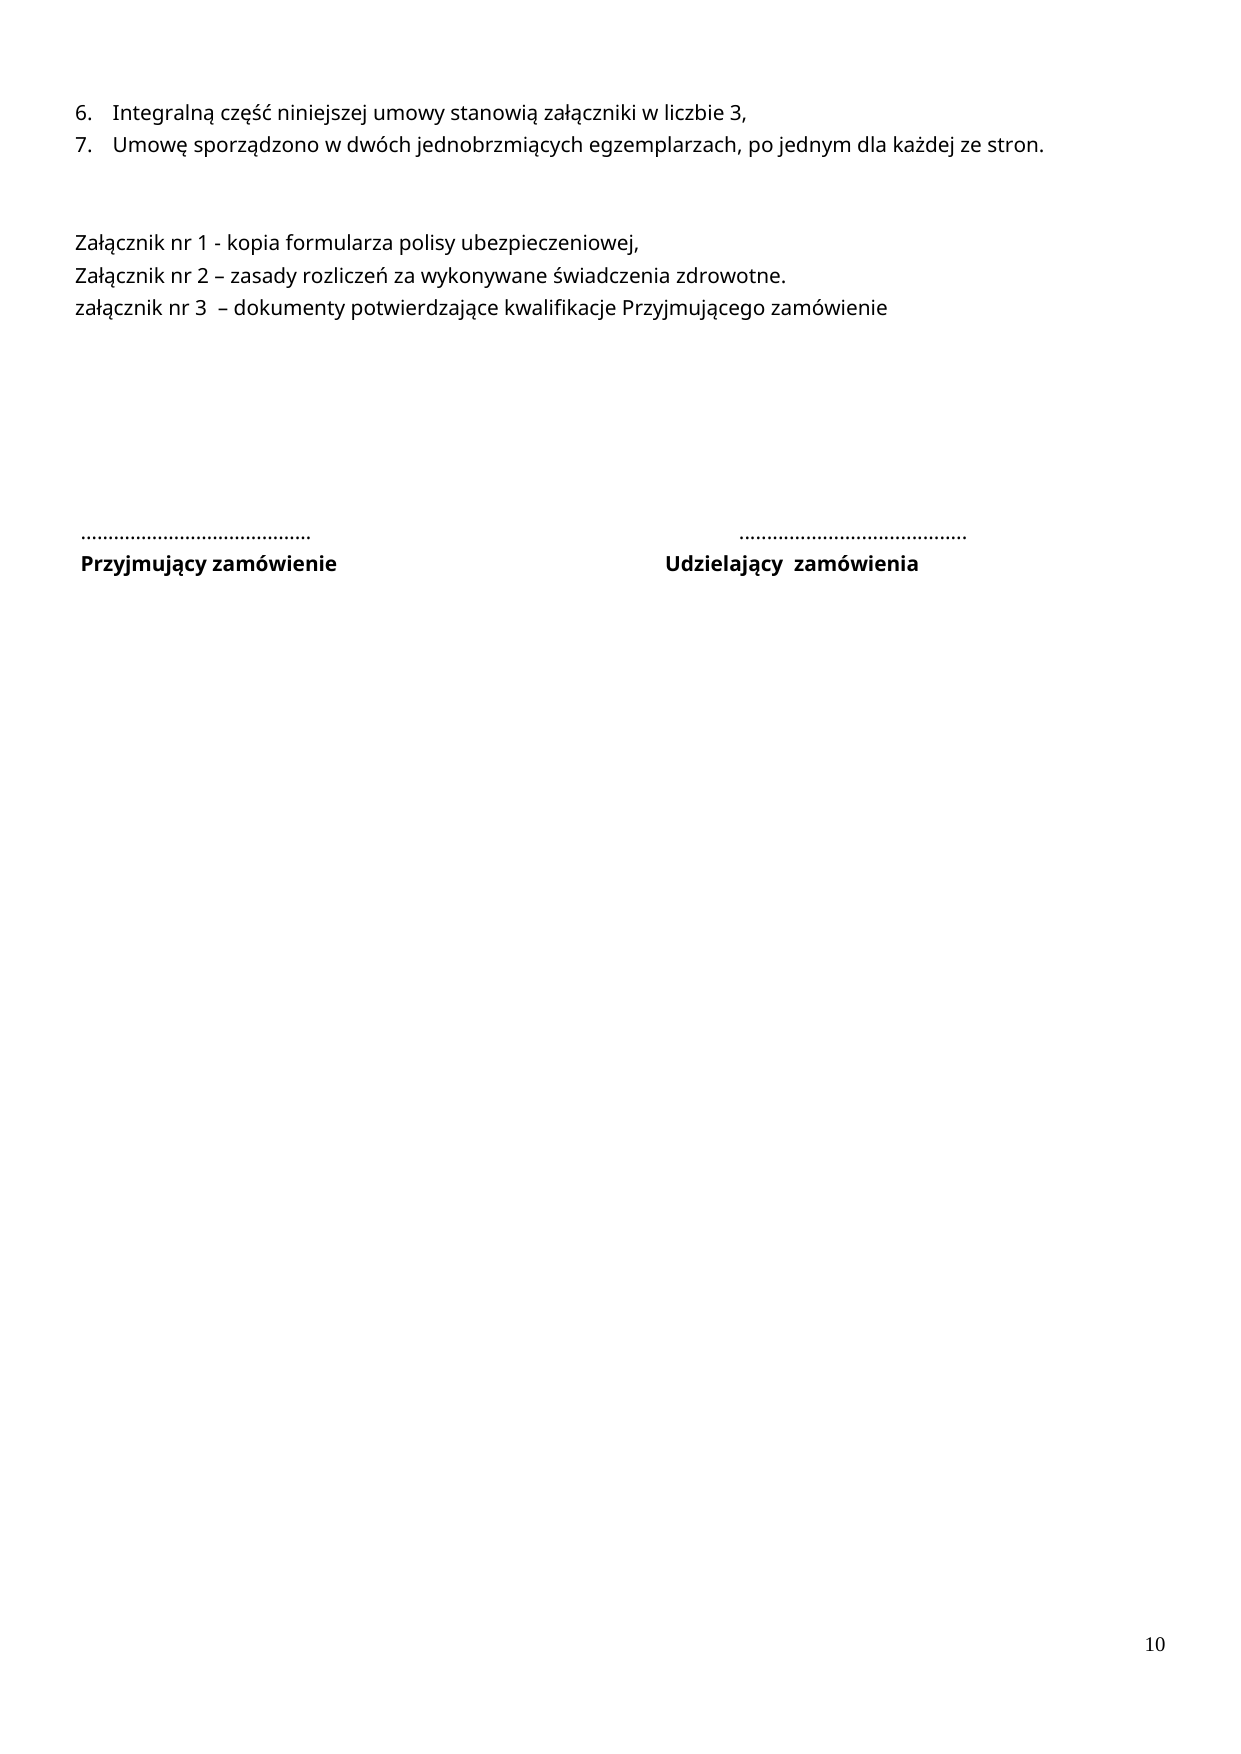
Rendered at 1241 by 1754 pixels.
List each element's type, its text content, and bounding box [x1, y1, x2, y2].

text Załącznik nr 1 - kopia formularza polisy ubezpieczeniowej, [75, 228, 1165, 257]
list Umowę sporządzono w dwóch jednobrzmiących egzemplarzach, po jednym dla każdej ze stron. [75, 131, 1180, 159]
text załącznik nr 3 – dokumenty potwierdzające kwalifikacje Przyjmującego zamówienie [75, 293, 1165, 322]
list Integralną część niniejszej umowy stanowią załączniki w liczbie 3, [75, 98, 1180, 126]
text Załącznik nr 2 – zasady rozliczeń za wykonywane świadczenia zdrowotne. [75, 261, 1165, 289]
text Przyjmujący zamówienie Udzielający zamówienia [75, 549, 1165, 578]
text …………………………………… ......................................... [75, 517, 1165, 545]
